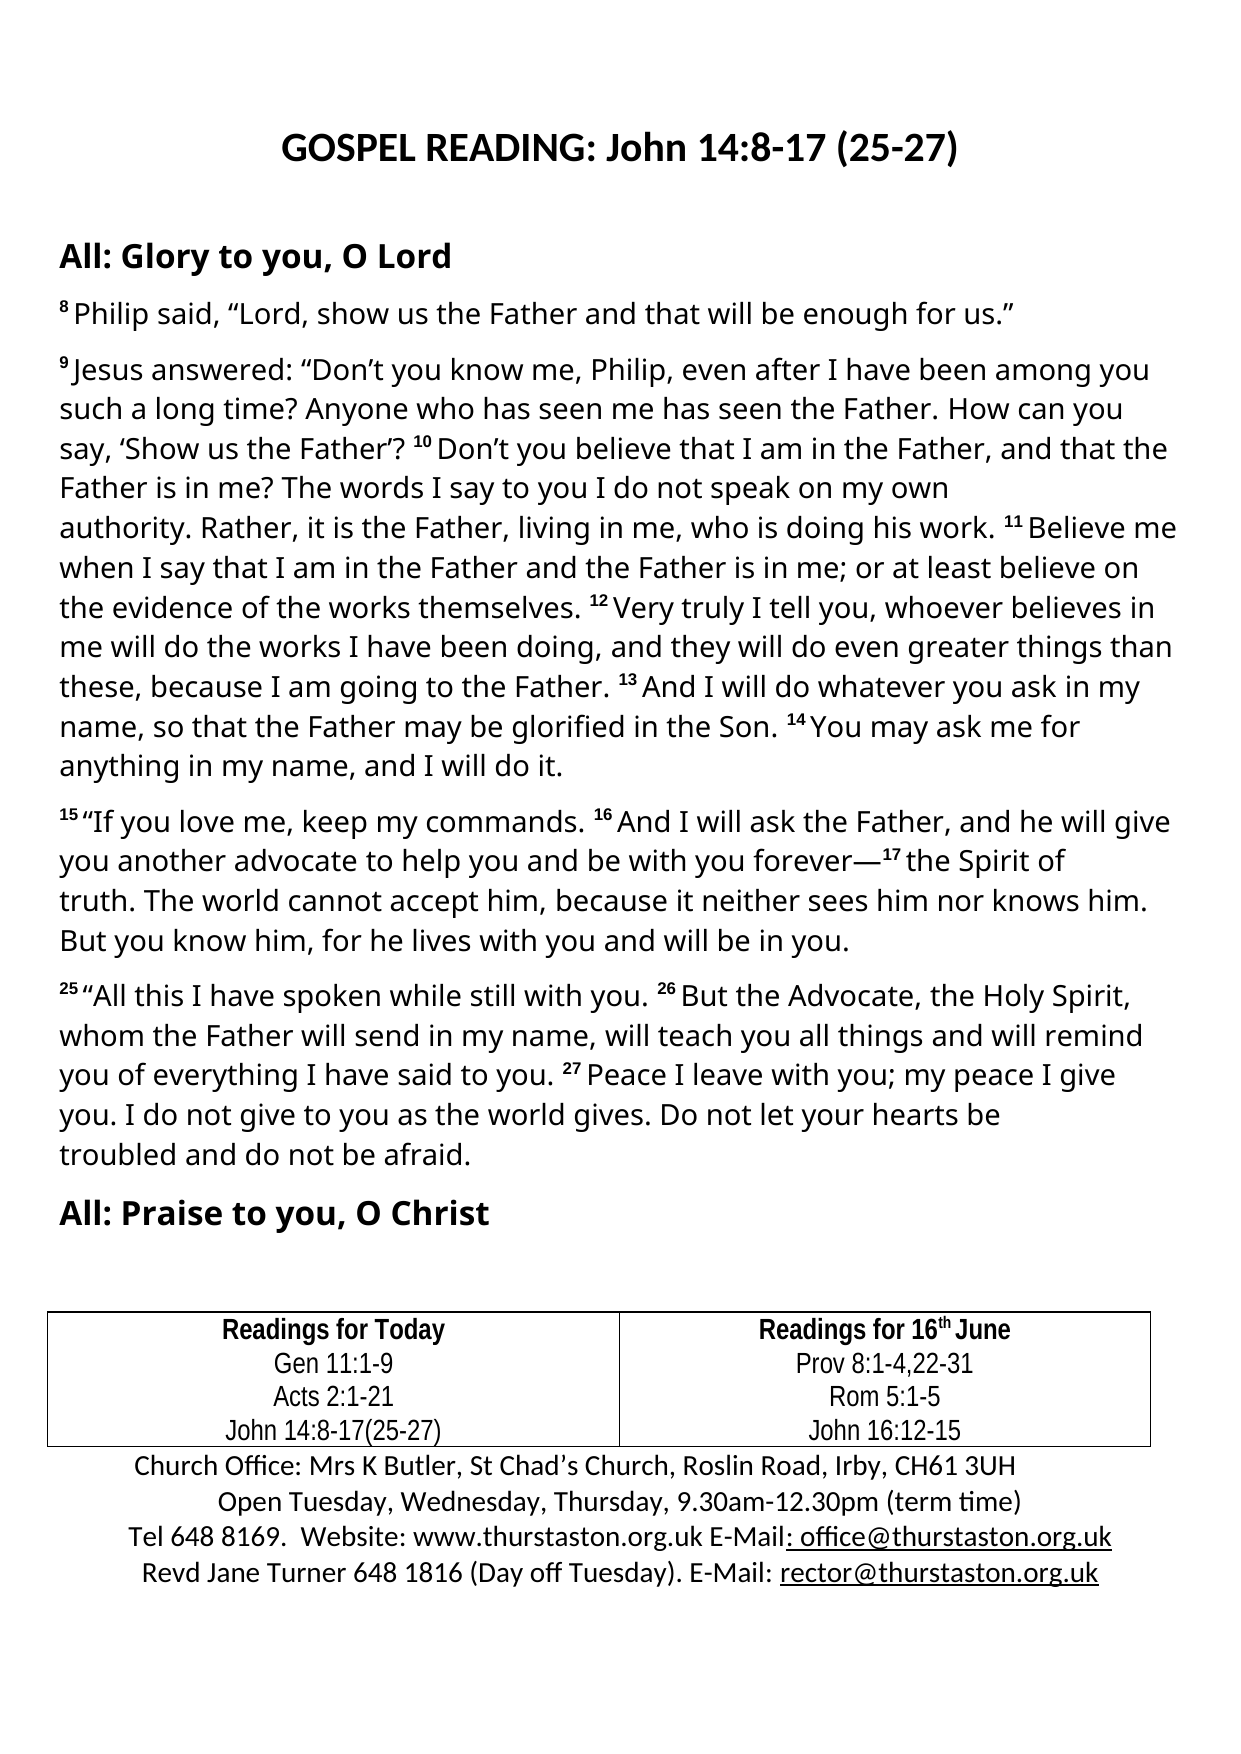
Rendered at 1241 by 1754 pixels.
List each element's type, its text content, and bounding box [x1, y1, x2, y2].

text Tel 648 8169. Website: www.thurstaston.org.uk E-Mail: office@thurstaston.org.uk [59, 1518, 1181, 1554]
text 15 “If you love me, keep my commands. 16 And I will ask the Father, and he will give you another advocate to help you and be with you forever—17 the Spirit of truth. The world cannot accept him, because it neither sees him nor knows him. But you know him, for he lives with you and will be in you. [59, 801, 1181, 960]
table_header Readings for 16th June Prov 8:1-4,22-31 Rom 5:1-5 John 16:12-15 [620, 1313, 1150, 1446]
text All: Glory to you, O Lord [59, 232, 1181, 278]
text 8 Philip said, “Lord, show us the Father and that will be enough for us.” [59, 293, 1181, 333]
text Open Tuesday, Wednesday, Thursday, 9.30am-12.30pm (term time) [59, 1483, 1181, 1518]
text 9 Jesus answered: “Don’t you know me, Philip, even after I have been among you such a long time? Anyone who has seen me has seen the Father. How can you say, ‘Show us the Father’? 10 Don’t you believe that I am in the Father, and that the Father is in me? The words I say to you I do not speak on my own authority. Rather, it is the Father, living in me, who is doing his work. 11 Believe me when I say that I am in the Father and the Father is in me; or at least believe on the evidence of the works themselves. 12 Very truly I tell you, whoever believes in me will do the works I have been doing, and they will do even greater things than these, because I am going to the Father. 13 And I will do whatever you ask in my name, so that the Father may be glorified in the Son. 14 You may ask me for anything in my name, and I will do it. [59, 349, 1181, 785]
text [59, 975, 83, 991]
text All: Praise to you, O Christ [59, 1189, 1181, 1235]
text Revd Jane Turner 648 1816 (Day off Tuesday). E-Mail: rector@thurstaston.org.uk [59, 1554, 1181, 1590]
table_header Readings for Today Gen 11:1-9 Acts 2:1-21 John 14:8-17(25-27) [48, 1313, 619, 1446]
text 25 “All this I have spoken while still with you. 26 But the Advocate, the Holy Spirit, whom the Father will send in my name, will teach you all things and will remind you of everything I have said to you. 27 Peace I leave with you; my peace I give you. I do not give to you as the world gives. Do not let your hearts be troubled and do not be afraid. [472, 975, 1181, 1174]
text Church Office: Mrs K Butler, St Chad’s Church, Roslin Road, Irby, CH61 3UH [59, 1447, 1181, 1483]
text GOSPEL READING: John 14:8-17 (25-27) [59, 121, 1181, 171]
